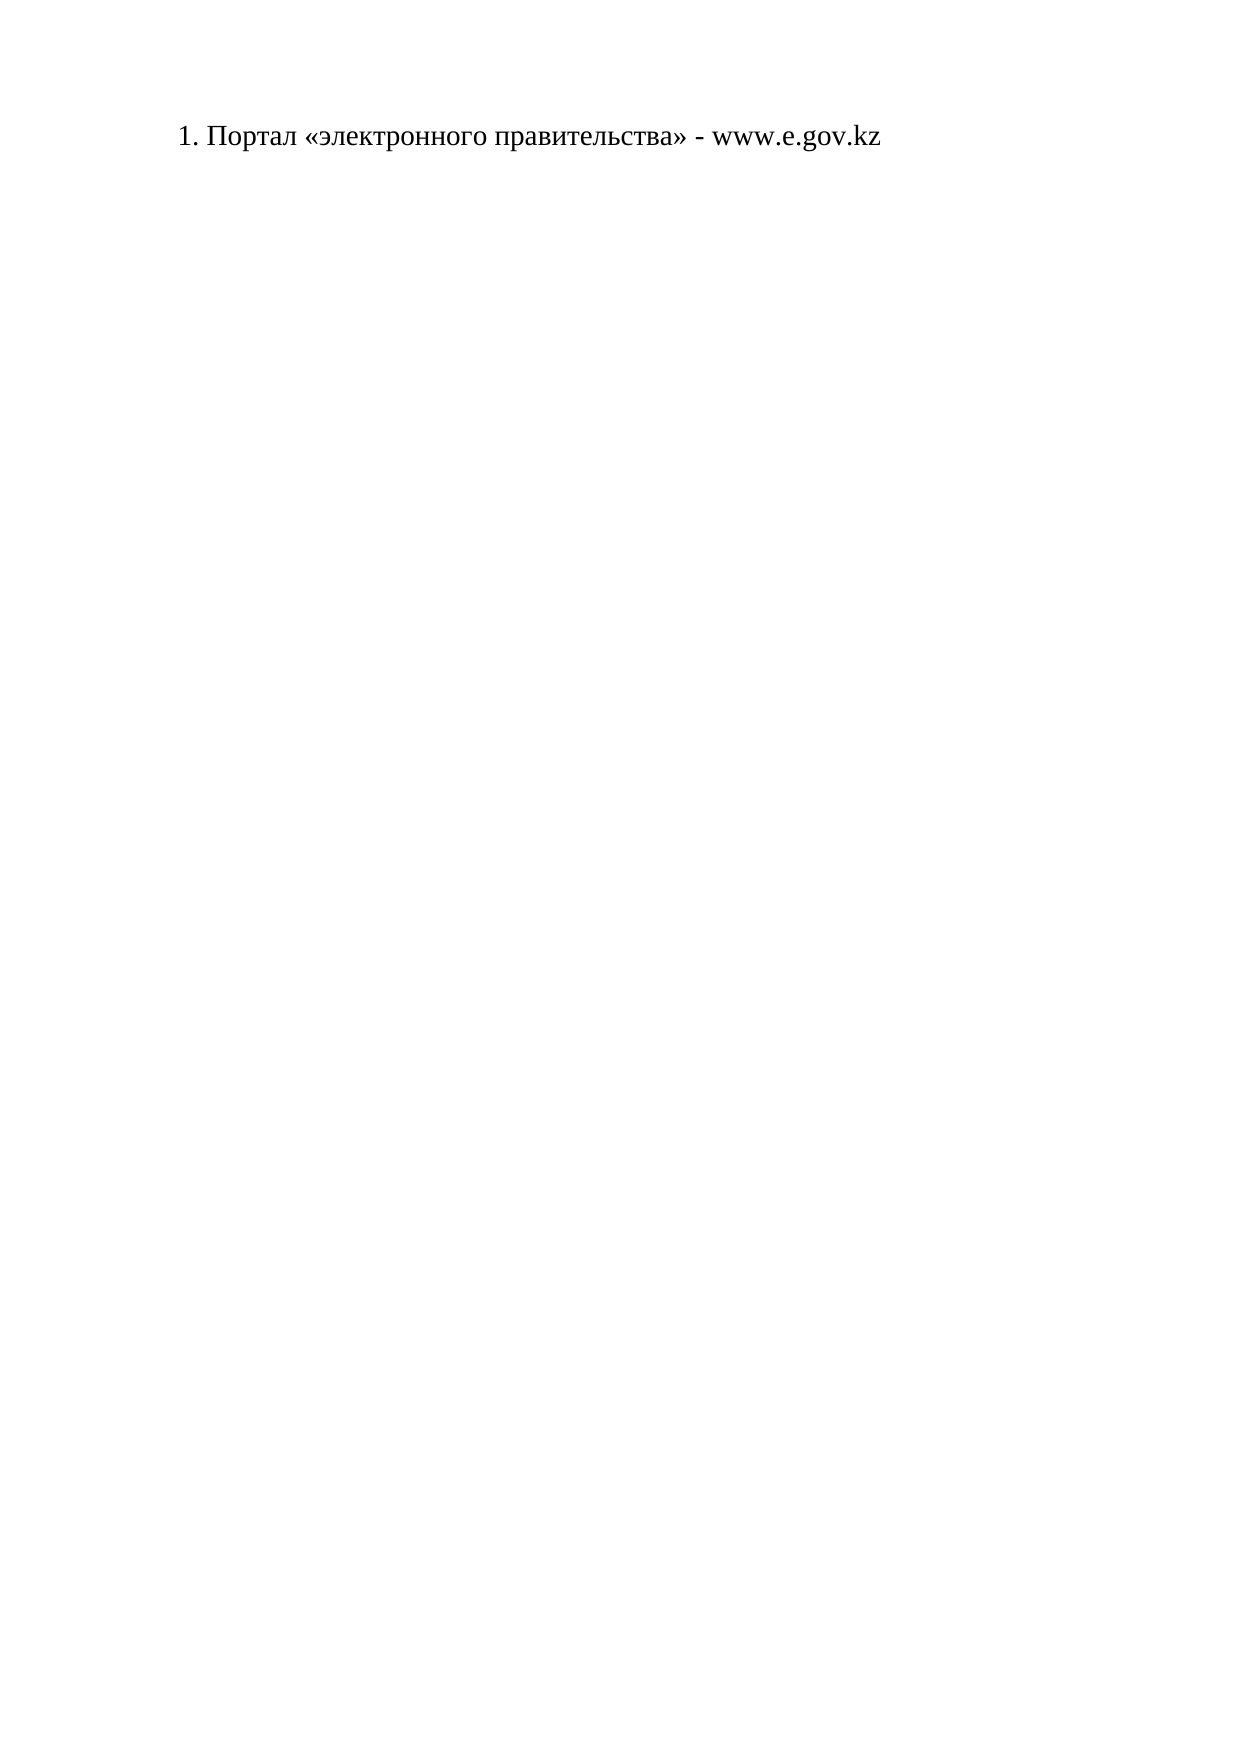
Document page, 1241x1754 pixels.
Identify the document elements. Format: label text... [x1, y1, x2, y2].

text 1. Портал «электронного правительства» - www.e.gov.kz [177, 118, 1152, 152]
